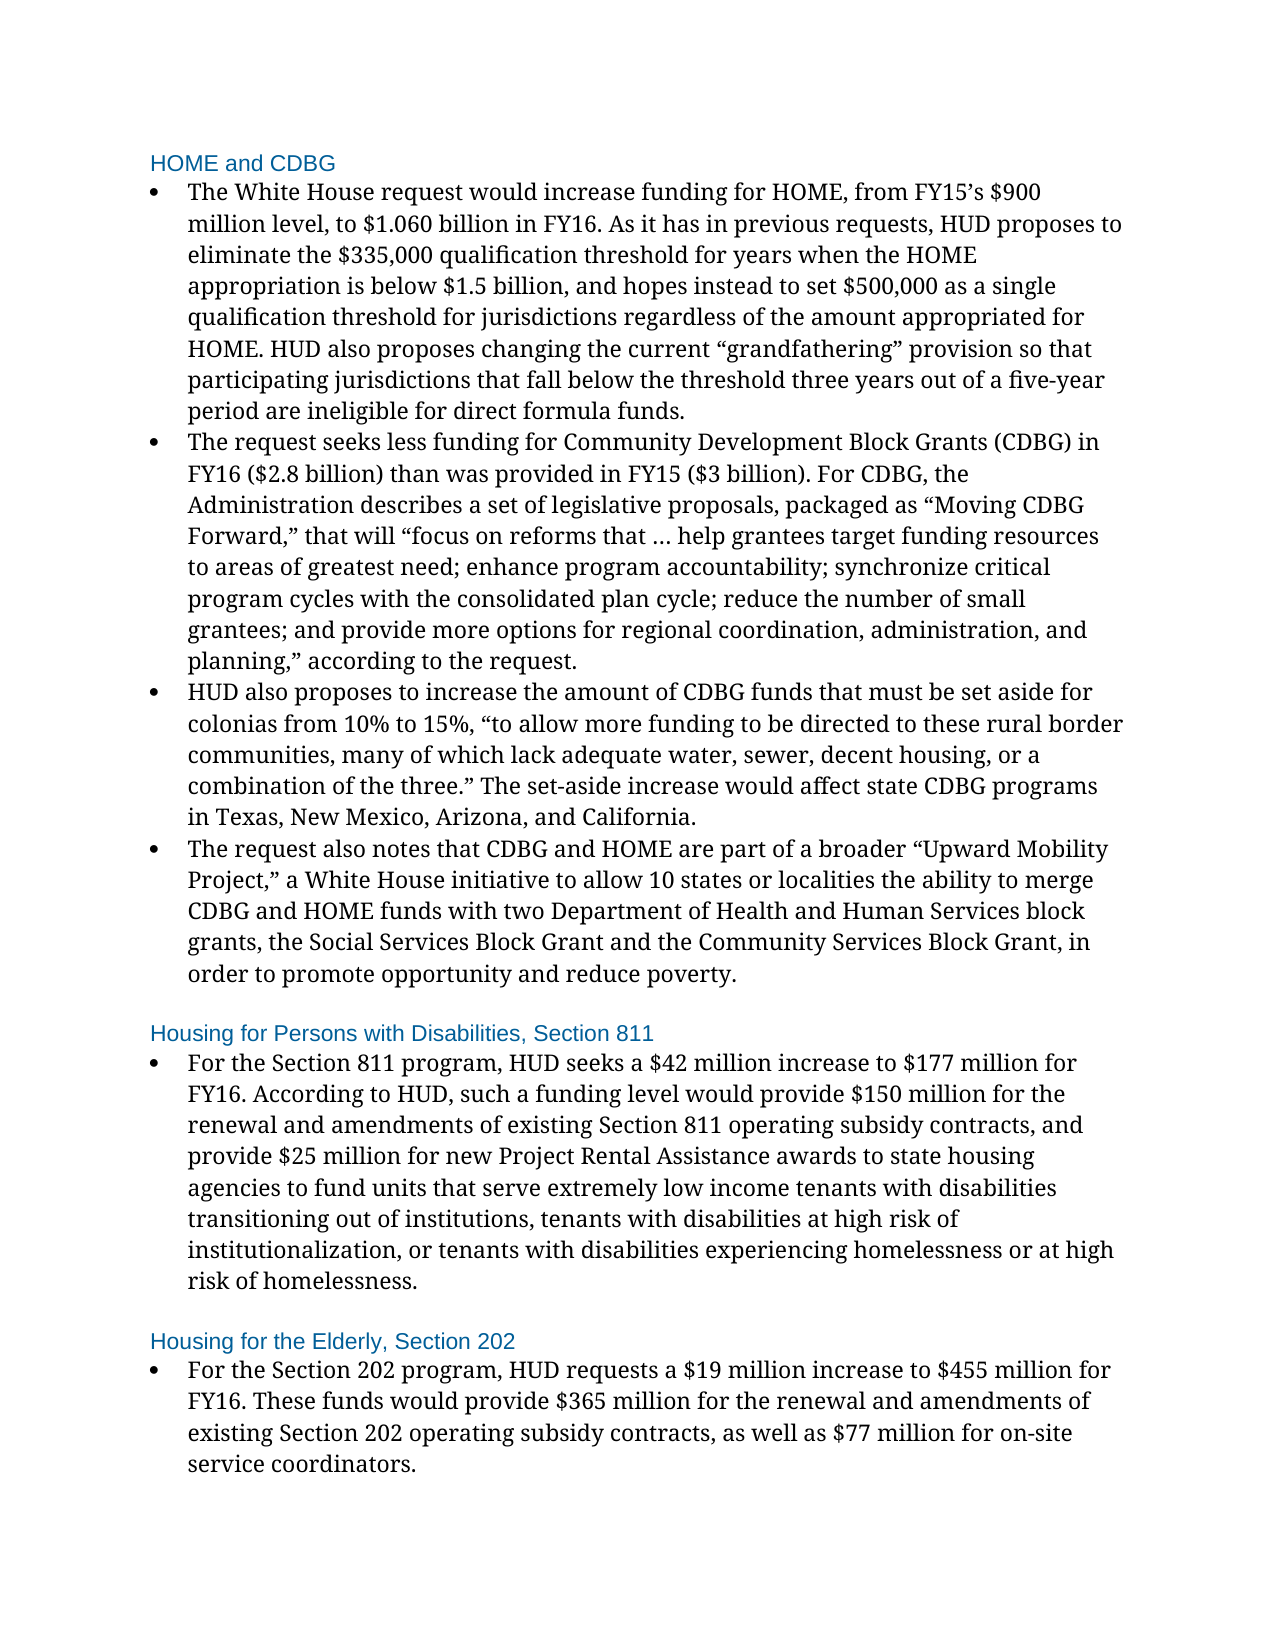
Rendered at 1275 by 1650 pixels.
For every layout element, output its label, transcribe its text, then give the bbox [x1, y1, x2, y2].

list The request seeks less funding for Community Development Block Grants (CDBG) in FY16 ($2.8 billion) than was provided in FY15 ($3 billion). For CDBG, the Administration describes a set of legislative proposals, packaged as “Moving CDBG Forward,” that will “focus on reforms that … help grantees target funding resources to areas of greatest need; enhance program accountability; synchronize critical program cycles with the consolidated plan cycle; reduce the number of small grantees; and provide more options for regional coordination, administration, and planning,” according to the request. [150, 426, 1125, 676]
list The White House request would increase funding for HOME, from FY15’s $900 million level, to $1.060 billion in FY16. As it has in previous requests, HUD proposes to eliminate the $335,000 qualification threshold for years when the HOME appropriation is below $1.5 billion, and hopes instead to set $500,000 as a single qualification threshold for jurisdictions regardless of the amount appropriated for HOME. HUD also proposes changing the current “grandfathering” provision so that participating jurisdictions that fall below the threshold three years out of a five-year period are ineligible for direct formula funds. [150, 176, 1125, 426]
subtitle Housing for the Elderly, Section 202 [150, 1328, 1125, 1354]
list For the Section 202 program, HUD requests a $19 million increase to $455 million for FY16. These funds would provide $365 million for the renewal and amendments of existing Section 202 operating subsidy contracts, as well as $77 million for on-site service coordinators. [150, 1354, 1125, 1479]
list The request also notes that CDBG and HOME are part of a broader “Upward Mobility Project,” a White House initiative to allow 10 states or localities the ability to merge CDBG and HOME funds with two Department of Health and Human Services block grants, the Social Services Block Grant and the Community Services Block Grant, in order to promote opportunity and reduce poverty. [150, 833, 1125, 989]
subtitle Housing for Persons with Disabilities, Section 811 [150, 1020, 1125, 1046]
subtitle HOME and CDBG [150, 150, 1125, 176]
list For the Section 811 program, HUD seeks a $42 million increase to $177 million for FY16. According to HUD, such a funding level would provide $150 million for the renewal and amendments of existing Section 811 operating subsidy contracts, and provide $25 million for new Project Rental Assistance awards to state housing agencies to fund units that serve extremely low income tenants with disabilities transitioning out of institutions, tenants with disabilities at high risk of institutionalization, or tenants with disabilities experiencing homelessness or at high risk of homelessness. [150, 1046, 1125, 1296]
list HUD also proposes to increase the amount of CDBG funds that must be set aside for colonias from 10% to 15%, “to allow more funding to be directed to these rural border communities, many of which lack adequate water, sewer, decent housing, or a combination of the three.” The set-aside increase would affect state CDBG programs in Texas, New Mexico, Arizona, and California. [150, 676, 1125, 833]
